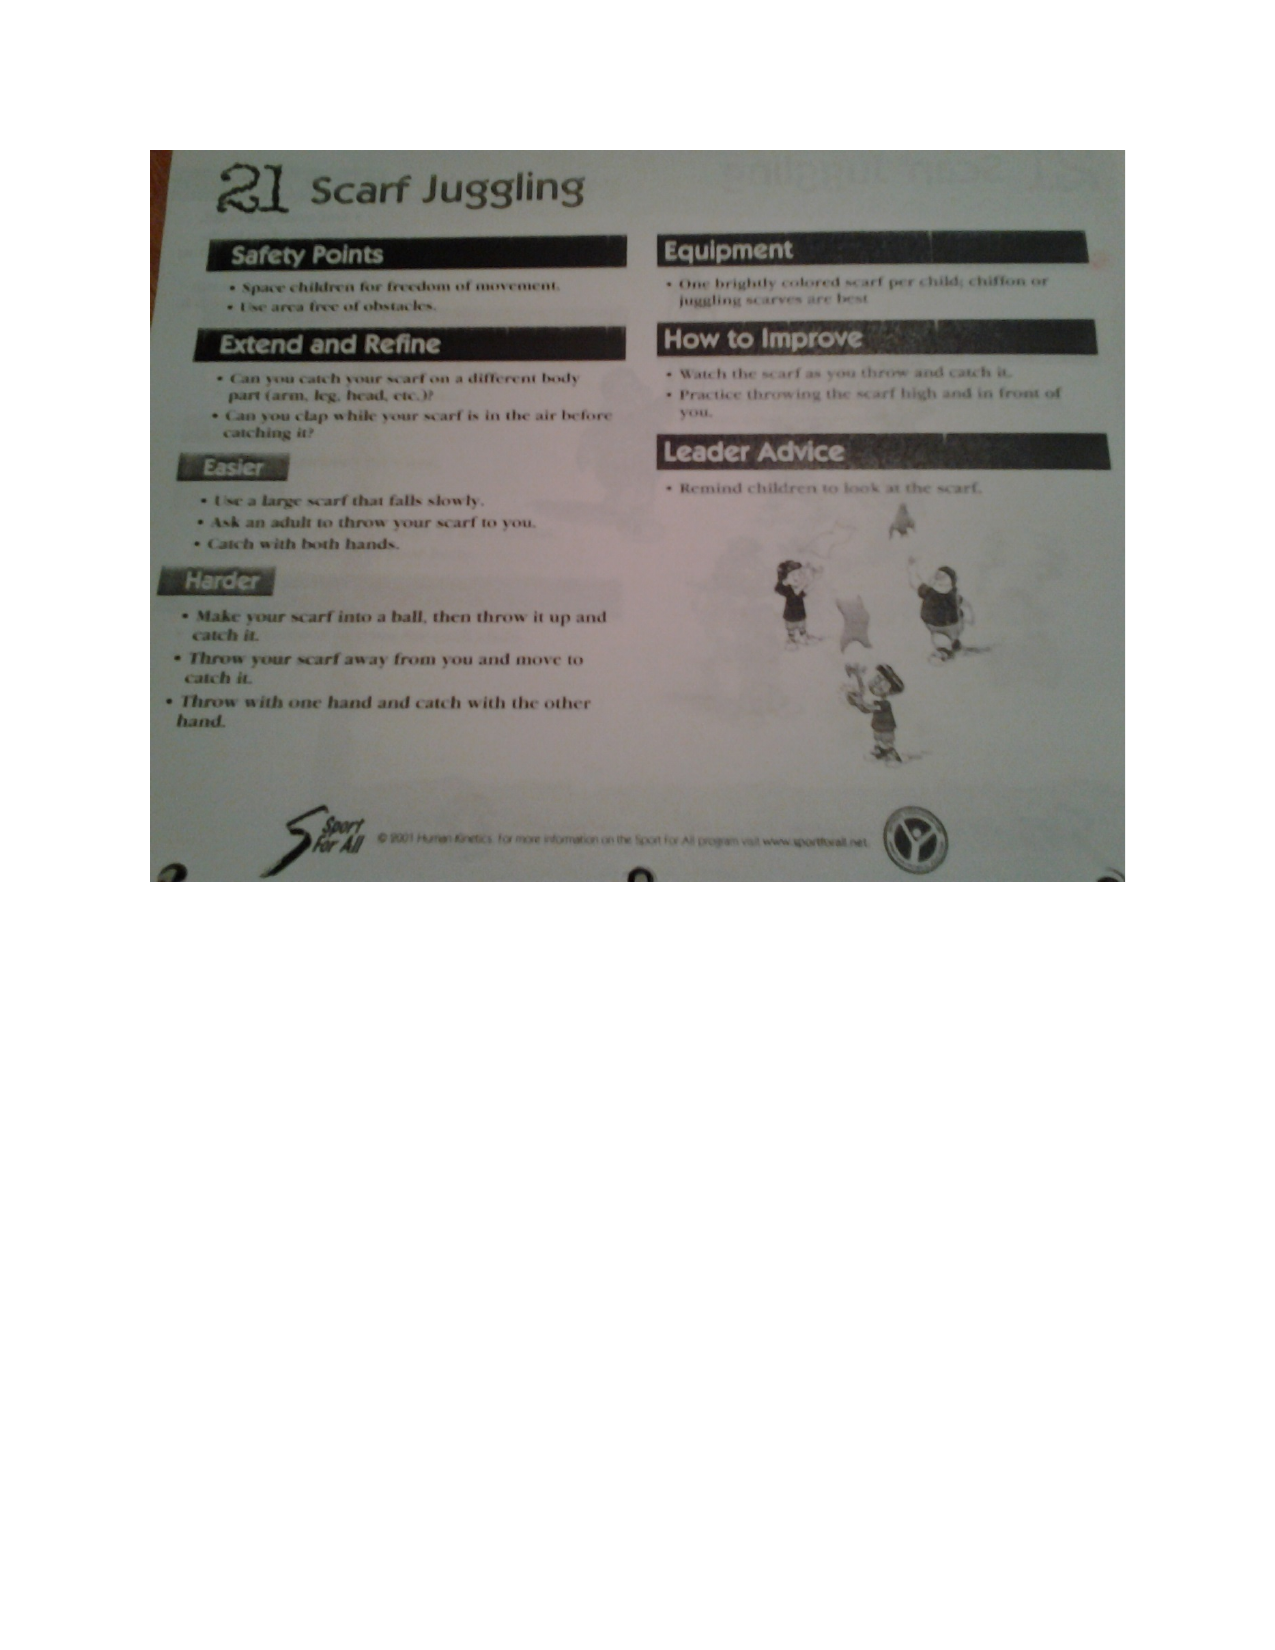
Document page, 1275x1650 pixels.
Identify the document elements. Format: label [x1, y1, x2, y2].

picture [150, 150, 1125, 882]
